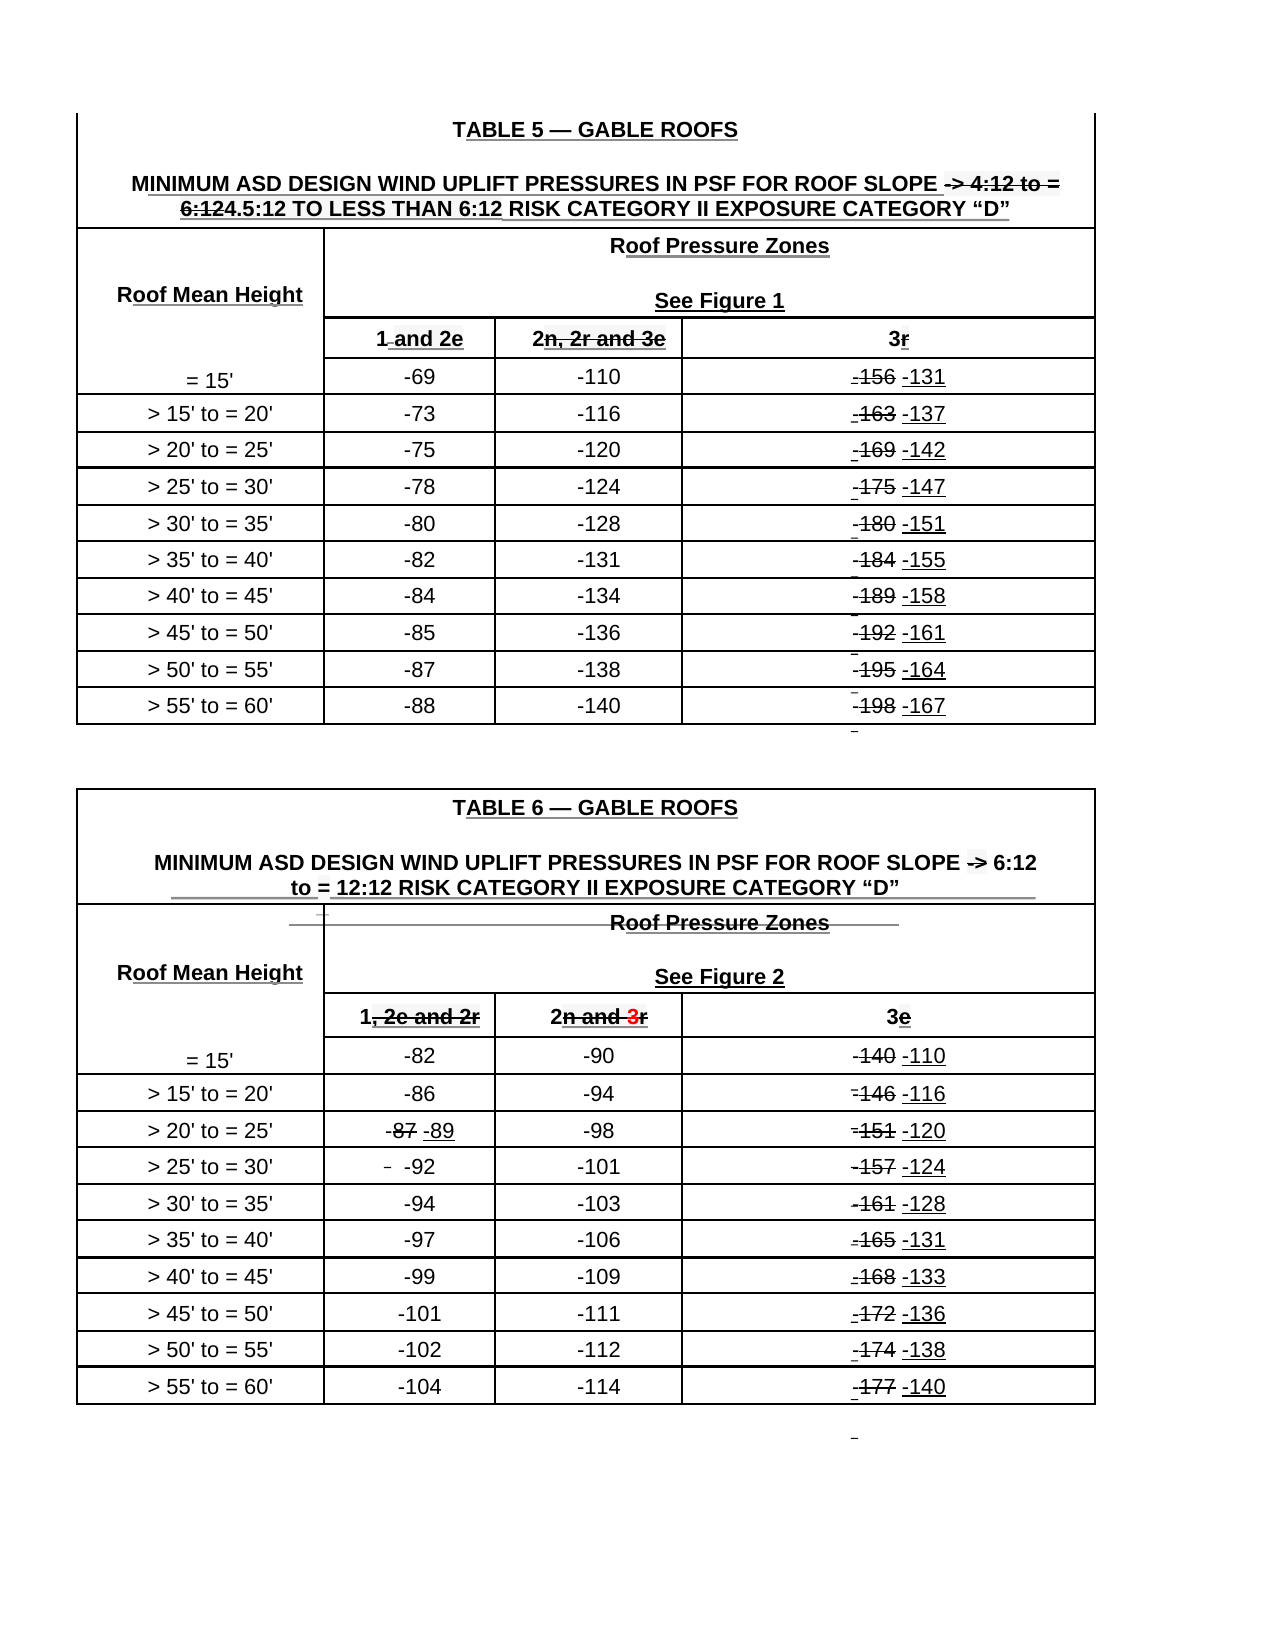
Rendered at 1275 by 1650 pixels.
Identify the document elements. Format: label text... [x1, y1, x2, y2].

table_cell -111 [496, 1294, 681, 1329]
table_cell -168 -133 [683, 1259, 1094, 1292]
table_cell > 35' to = 40' [78, 1221, 323, 1256]
table_cell -163 -137 [683, 395, 1094, 431]
table_cell -112 [496, 1332, 681, 1365]
table_cell 2n, 2r and 3e [496, 319, 681, 357]
table_cell > 20' to = 25' [78, 1112, 323, 1146]
table_cell -165 -131 [683, 1221, 1094, 1256]
table_cell > 30' to = 35' [78, 506, 323, 539]
table_cell -92 [325, 1148, 494, 1183]
table_cell -85 [325, 615, 494, 650]
table_cell -104 [325, 1368, 494, 1403]
table_cell -180 -151 [683, 506, 1094, 539]
table_cell Roof Mean Height = 15' [78, 229, 323, 393]
table_cell -156 -131 [683, 359, 1094, 393]
table_cell -69 [325, 359, 494, 393]
table_cell 3e [683, 994, 1094, 1036]
table_cell > 55' to = 60' [78, 1368, 323, 1403]
table_cell -189 -158 [683, 579, 1094, 613]
table_cell -140 -110 [683, 1038, 1094, 1073]
table_cell > 30' to = 35' [78, 1185, 323, 1219]
table_cell -198 -167 [683, 688, 1094, 723]
table_cell -98 [496, 1112, 681, 1146]
table_cell -177 -140 [683, 1368, 1094, 1403]
table_cell 1 and 2e [325, 319, 494, 357]
table_cell 3r [683, 319, 1094, 357]
table_cell -94 [325, 1185, 494, 1219]
table_cell -136 [496, 615, 681, 650]
table_cell -124 [496, 469, 681, 504]
table_cell -131 [496, 542, 681, 577]
table_cell > 35' to = 40' [78, 542, 323, 577]
table_cell > 50' to = 55' [78, 1332, 323, 1365]
table_cell > 40' to = 45' [78, 579, 323, 613]
table_cell -101 [496, 1148, 681, 1183]
table_header TABLE 5 — GABLE ROOFS MINIMUM ASD DESIGN WIND UPLIFT PRESSURES IN PSF FOR ROOF SLOPE -> 4:12 to = 6:124.5:12 TO LESS THAN 6:12 RISK CATEGORY II EXPOSURE CATEGORY “D” [78, 113, 1094, 227]
table_cell -80 [325, 506, 494, 539]
table_cell 2n and 3r [496, 994, 681, 1036]
table_cell > 25' to = 30' [78, 1148, 323, 1183]
table_cell -82 [325, 542, 494, 577]
table_cell > 20' to = 25' [78, 433, 323, 466]
table_cell -128 [496, 506, 681, 539]
table_cell -134 [496, 579, 681, 613]
table_cell Roof Pressure Zones See Figure 1 [325, 229, 1094, 316]
table_cell -88 [325, 688, 494, 723]
table_cell -140 [496, 688, 681, 723]
table_cell -99 [325, 1259, 494, 1292]
table_cell -109 [496, 1259, 681, 1292]
table_cell -97 [325, 1221, 494, 1256]
table_cell -78 [325, 469, 494, 504]
table_cell -87 -89 [325, 1112, 494, 1146]
table_cell -174 -138 [683, 1332, 1094, 1365]
table_cell -87 [325, 652, 494, 686]
table_cell -172 -136 [683, 1294, 1094, 1329]
table_cell -157 -124 [683, 1148, 1094, 1183]
table_cell -175 -147 [683, 469, 1094, 504]
table_cell -192 -161 [683, 615, 1094, 650]
table_cell -114 [496, 1368, 681, 1403]
table_cell -120 [496, 433, 681, 466]
table_cell -110 [496, 359, 681, 393]
table_header TABLE 6 — GABLE ROOFS MINIMUM ASD DESIGN WIND UPLIFT PRESSURES IN PSF FOR ROOF SLOPE -> 6:12 to = 12:12 RISK CATEGORY II EXPOSURE CATEGORY “D” [78, 790, 1094, 902]
table_cell -138 [496, 652, 681, 686]
table_cell -195 -164 [683, 652, 1094, 686]
table_cell > 50' to = 55' [78, 652, 323, 686]
table_cell Roof Pressure Zones See Figure 2 [325, 905, 1094, 992]
table_cell -75 [325, 433, 494, 466]
table_cell -84 [325, 579, 494, 613]
table_cell > 15' to = 20' [78, 395, 323, 431]
table_cell -86 [325, 1075, 494, 1110]
table_cell -73 [325, 395, 494, 431]
table_cell -106 [496, 1221, 681, 1256]
table_cell -161 -128 [683, 1185, 1094, 1219]
table_cell > 15' to = 20' [78, 1075, 323, 1110]
table_cell -116 [496, 395, 681, 431]
table_cell -151 -120 [683, 1112, 1094, 1146]
table_cell -82 [325, 1038, 494, 1073]
table_cell -102 [325, 1332, 494, 1365]
table_cell -184 -155 [683, 542, 1094, 577]
table_cell > 55' to = 60' [78, 688, 323, 723]
table_cell -101 [325, 1294, 494, 1329]
table_cell -103 [496, 1185, 681, 1219]
table_cell -90 [496, 1038, 681, 1073]
table_cell -169 -142 [683, 433, 1094, 466]
table_cell > 40' to = 45' [78, 1259, 323, 1292]
table_cell Roof Mean Height = 15' [78, 905, 323, 1073]
table_cell > 45' to = 50' [78, 1294, 323, 1329]
table_cell -94 [496, 1075, 681, 1110]
table_cell > 45' to = 50' [78, 615, 323, 650]
table_cell -146 -116 [683, 1075, 1094, 1110]
table_cell > 25' to = 30' [78, 469, 323, 504]
table_cell 1, 2e and 2r [325, 994, 494, 1036]
